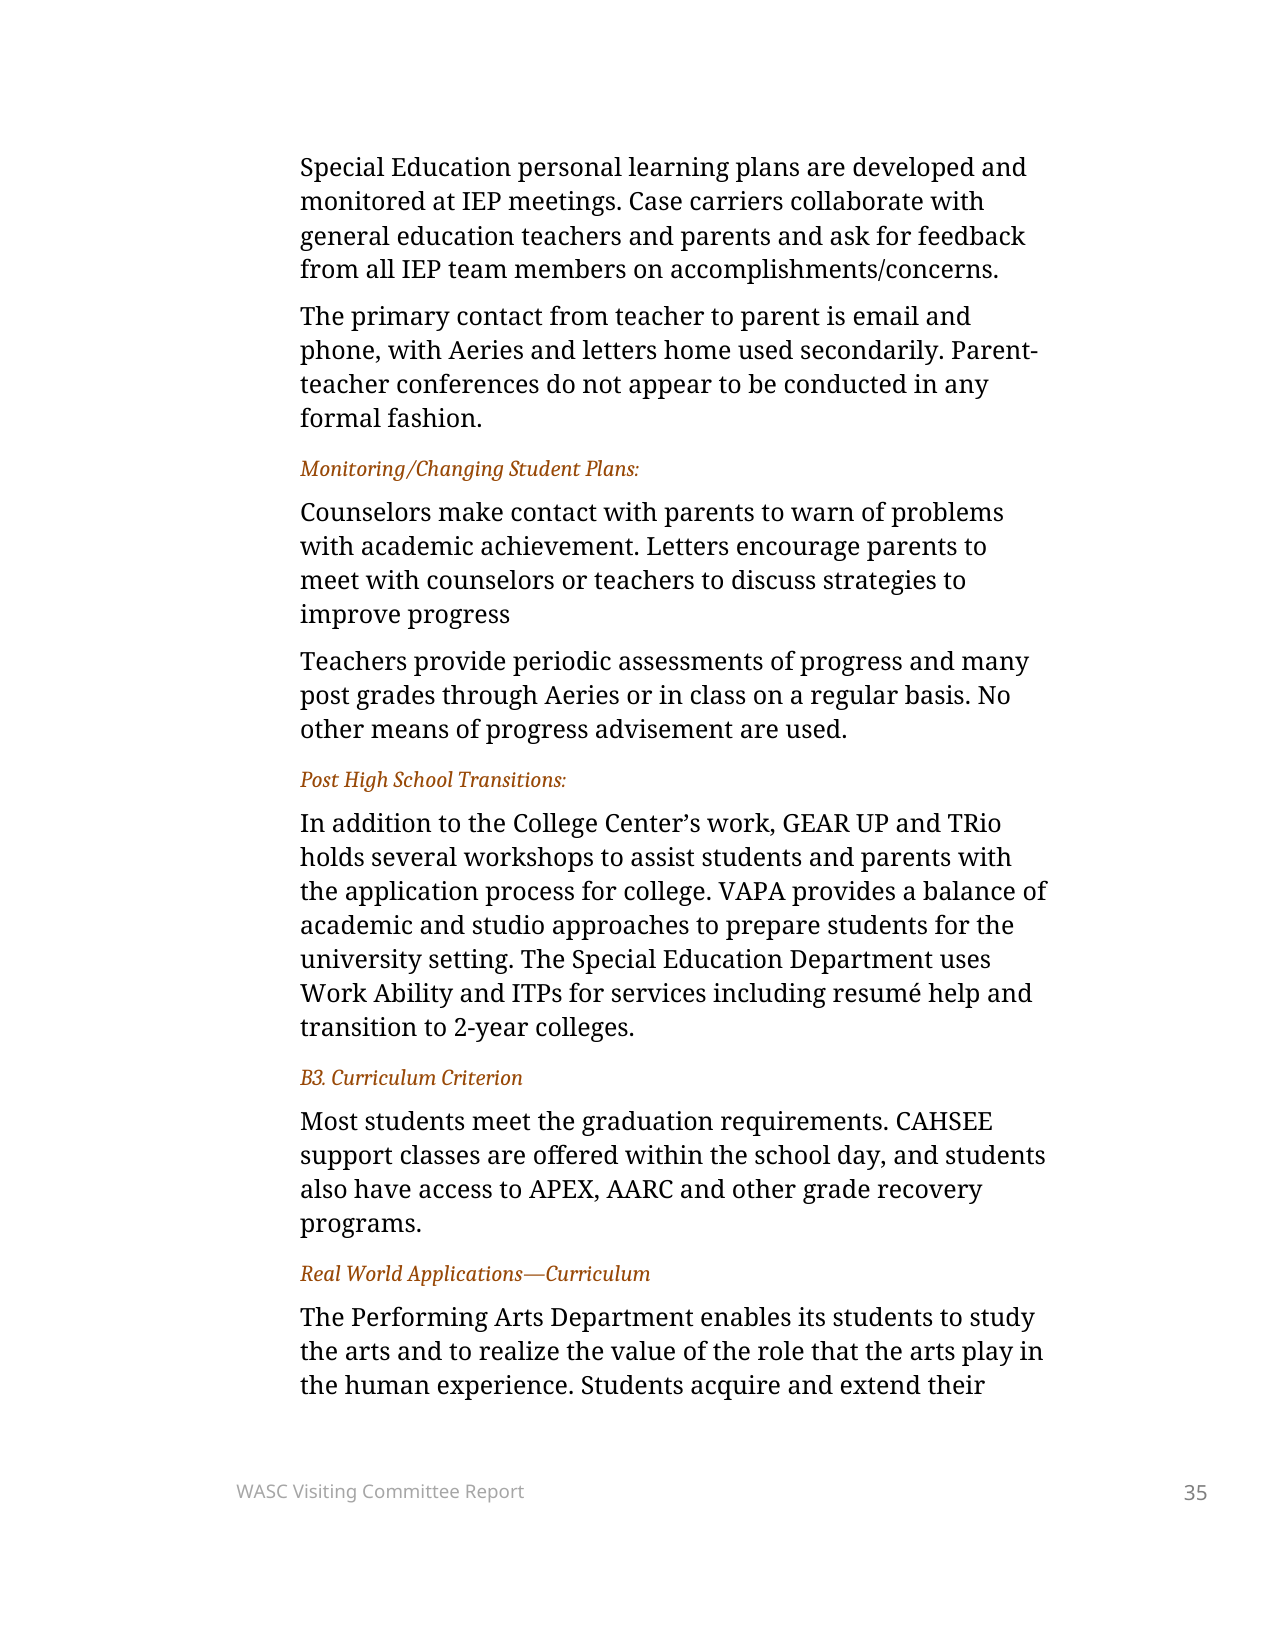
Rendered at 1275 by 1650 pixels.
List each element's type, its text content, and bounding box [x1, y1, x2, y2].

text Counselors make contact with parents to warn of problems with academic achievement. Letters encourage parents to meet with counselors or teachers to discuss strategies to improve progress [300, 495, 1050, 631]
text Most students meet the graduation requirements. CAHSEE support classes are offered within the school day, and students also have access to APEX, AARC and other grade recovery programs. [300, 1103, 1050, 1240]
text B3. Curriculum Criterion [300, 1064, 1050, 1091]
text The primary contact from teacher to parent is email and phone, with Aeries and letters home used secondarily. Parent-teacher conferences do not appear to be conducted in any formal fashion. [300, 299, 1050, 435]
text Post High School Transitions: [300, 766, 1050, 793]
text In addition to the College Center’s work, GEAR UP and TRio holds several workshops to assist students and parents with the application process for college. VAPA provides a balance of academic and studio approaches to prepare students for the university setting. The Special Education Department uses Work Ability and ITPs for services including resumé help and transition to 2-year colleges. [300, 805, 1050, 1044]
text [300, 1299, 1050, 1402]
text Monitoring/Changing Student Plans: [300, 456, 1050, 482]
text Real World Applications—Curriculum [300, 1261, 1050, 1287]
text Teachers provide periodic assessments of progress and many post grades through Aeries or in class on a regular basis. No other means of progress advisement are used. [300, 643, 1050, 746]
text Special Education personal learning plans are developed and monitored at IEP meetings. Case carriers collaborate with general education teachers and parents and ask for feedback from all IEP team members on accomplishments/concerns. [300, 150, 1050, 286]
